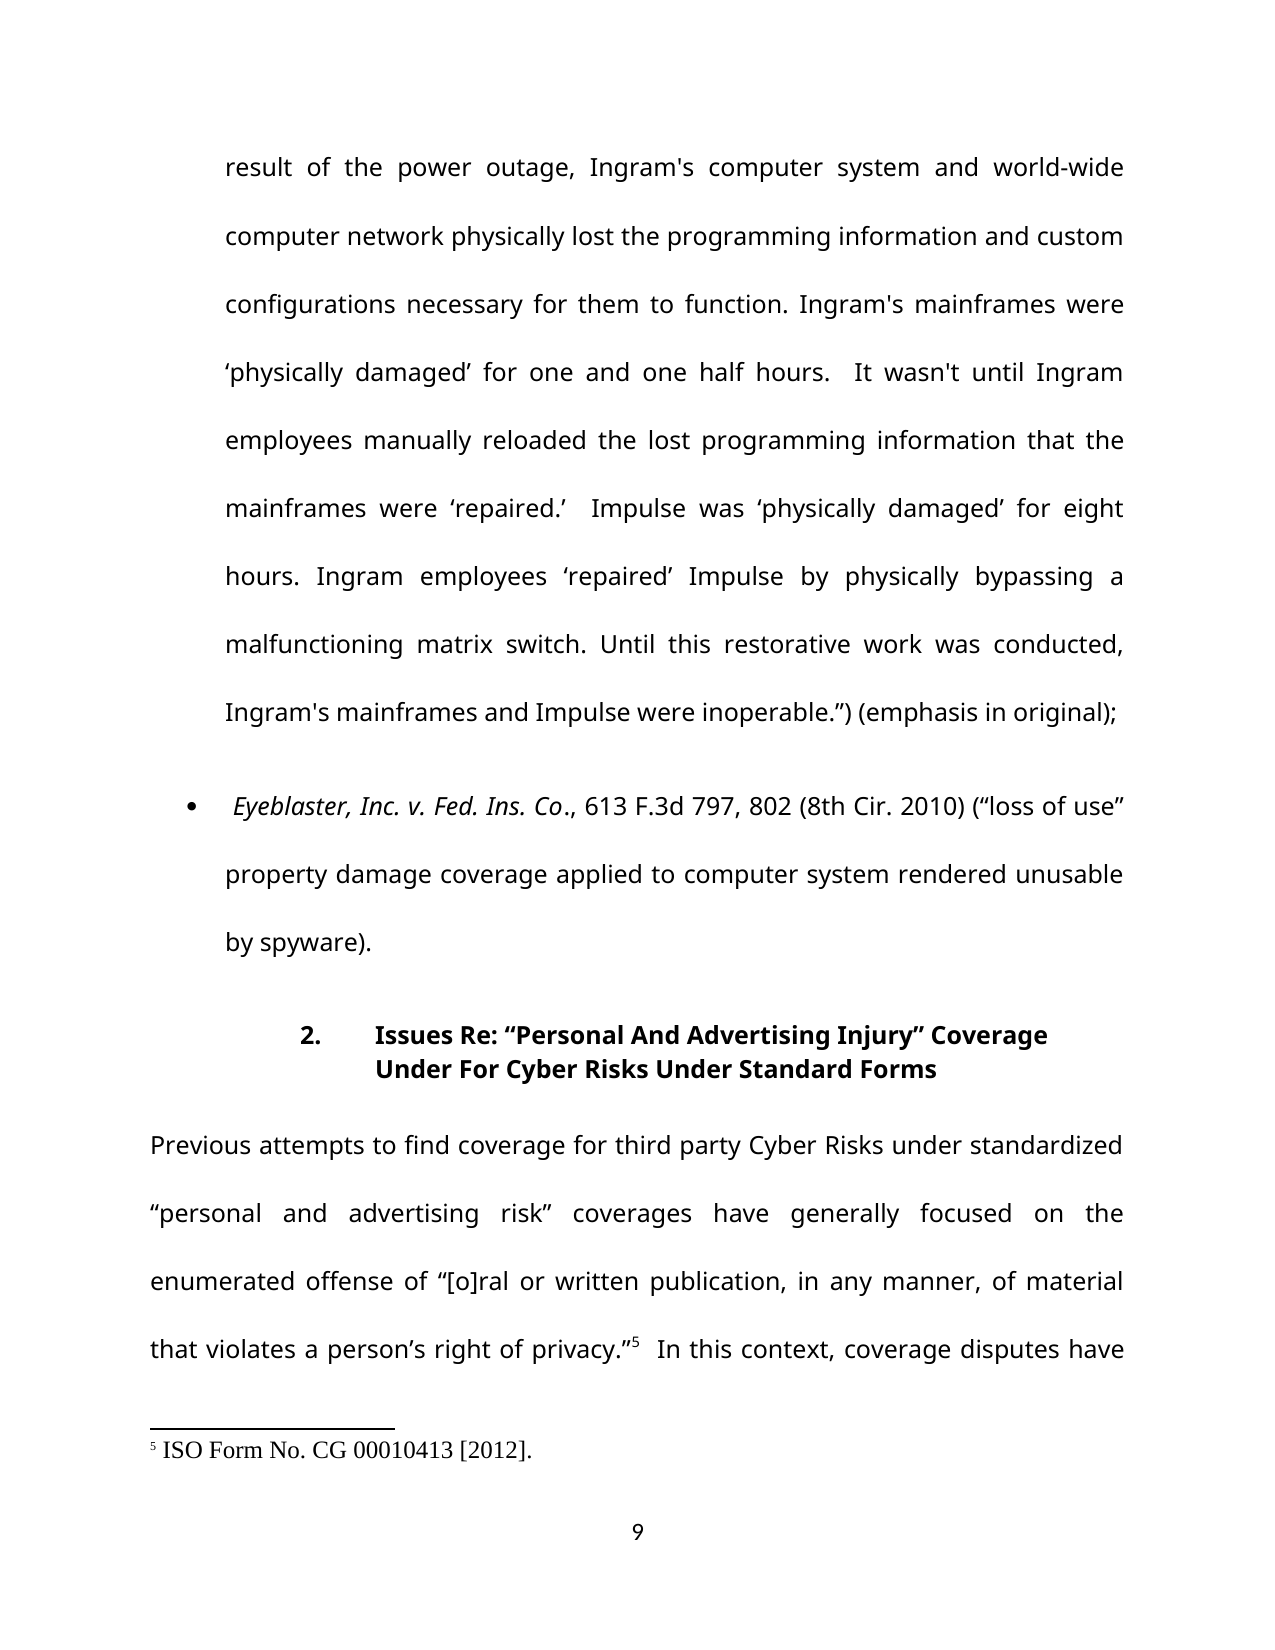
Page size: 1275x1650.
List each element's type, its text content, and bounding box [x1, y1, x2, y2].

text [150, 1128, 1125, 1366]
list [187, 150, 1125, 729]
list Eyeblaster, Inc. v. Fed. Ins. Co., 613 F.3d 797, 802 (8th Cir. 2010) (“loss of use” property damage coverage applied to computer system rendered unusable by spyware). [187, 788, 1125, 958]
text Issues Re: “Personal And Advertising Injury” Coverage Under For Cyber Risks Under Standard Forms [300, 1017, 1125, 1086]
